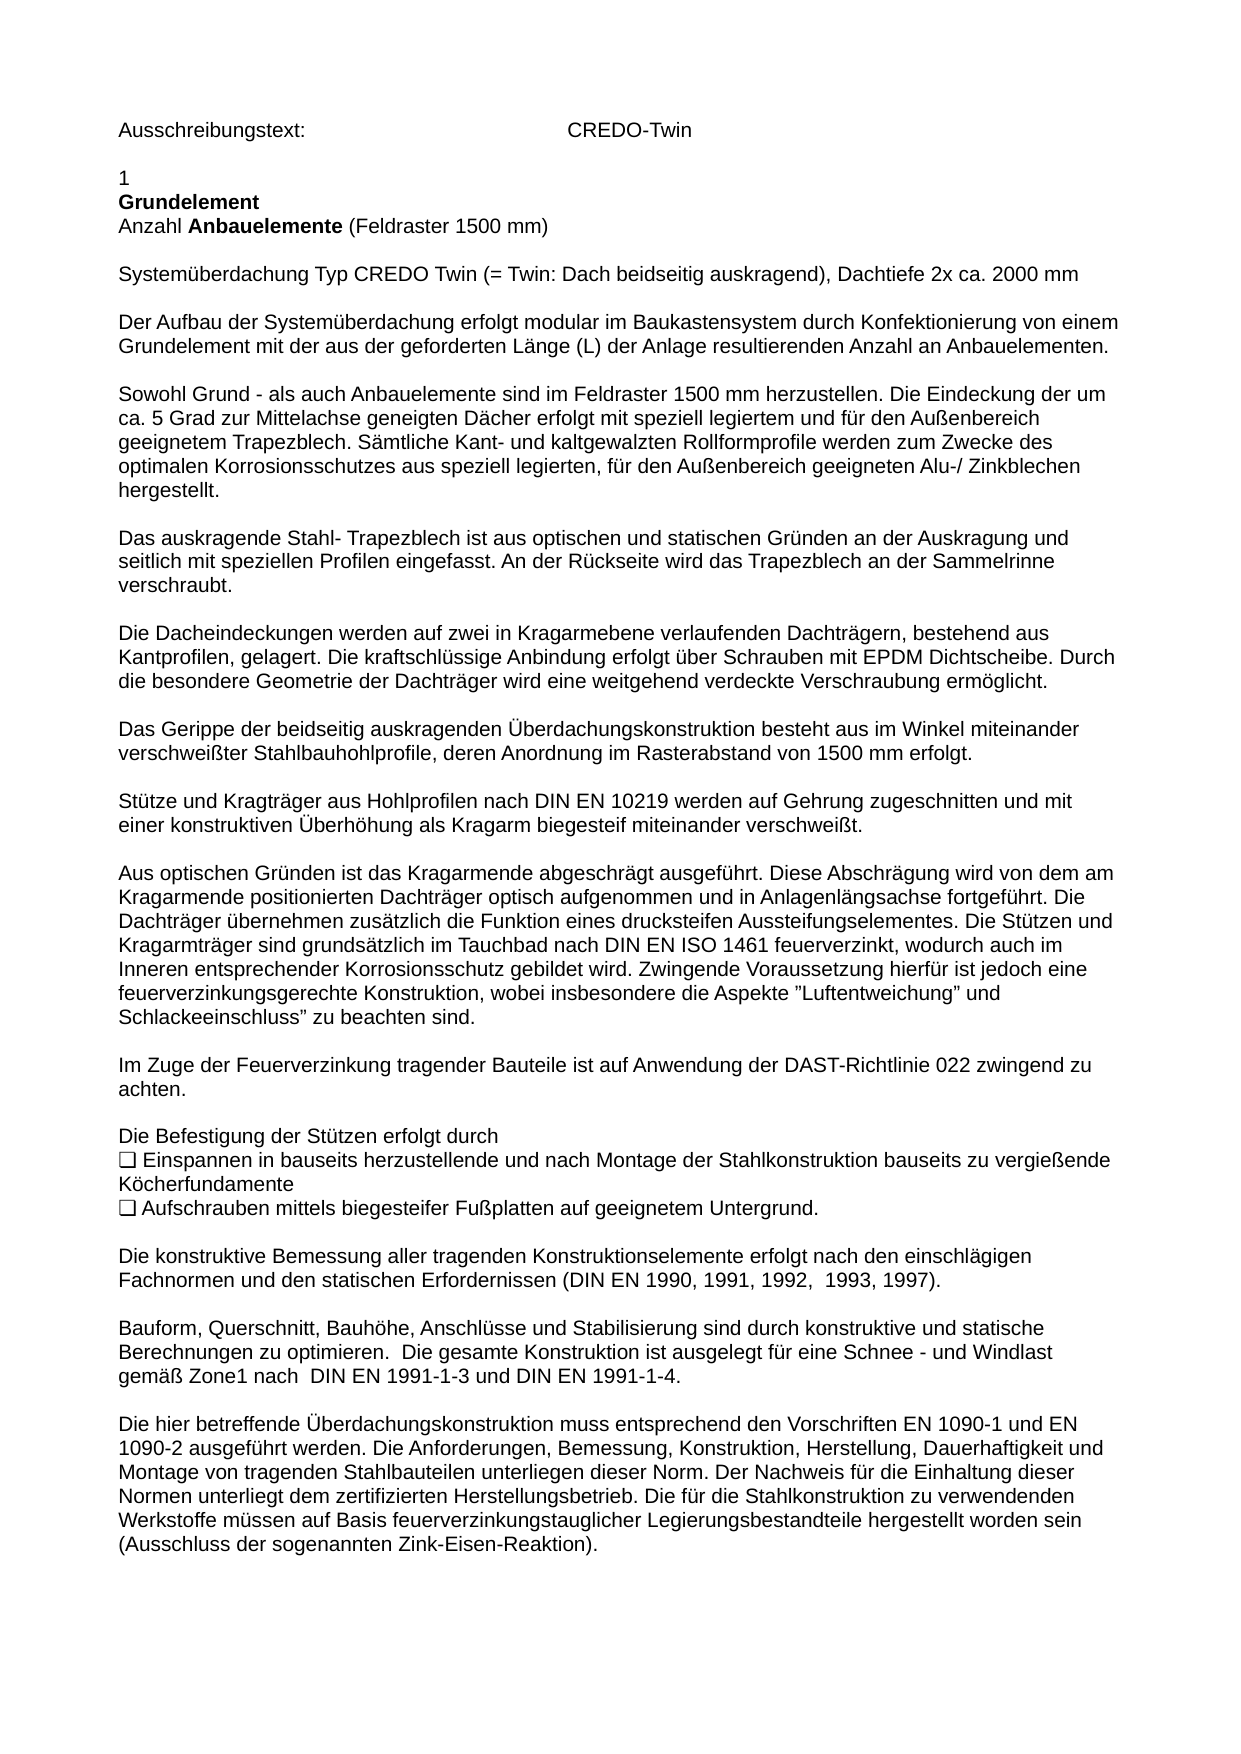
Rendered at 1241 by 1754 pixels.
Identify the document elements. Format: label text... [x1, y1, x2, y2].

text Aus optischen Gründen ist das Kragarmende abgeschrägt ausgeführt. Diese Abschrägung wird von dem am Kragarmende positionierten Dachträger optisch aufgenommen und in Anlagenlängsachse fortgeführt. Die Dachträger übernehmen zusätzlich die Funktion eines drucksteifen Aussteifungselementes. Die Stützen und Kragarmträger sind grundsätzlich im Tauchbad nach DIN EN ISO 1461 feuerverzinkt, wodurch auch im Inneren entsprechender Korrosionsschutz gebildet wird. Zwingende Voraussetzung hierfür ist jedoch eine feuerverzinkungsgerechte Konstruktion, wobei insbesondere die Aspekte ”Luftentweichung” und Schlackeeinschluss” zu beachten sind. [118, 861, 1122, 1028]
text 1 [118, 166, 1122, 190]
text Der Aufbau der Systemüberdachung erfolgt modular im Baukastensystem durch Konfektionierung von einem Grundelement mit der aus der geforderten Länge (L) der Anlage resultierenden Anzahl an Anbauelementen. [118, 310, 1122, 358]
text Die Befestigung der Stützen erfolgt durch [118, 1124, 1122, 1148]
text Bauform, Querschnitt, Bauhöhe, Anschlüsse und Stabilisierung sind durch konstruktive und statische Berechnungen zu optimieren. Die gesamte Konstruktion ist ausgelegt für eine Schnee - und Windlast gemäß Zone1 nach DIN EN 1991-1-3 und DIN EN 1991-1-4. [118, 1316, 1122, 1388]
text Die hier betreffende Überdachungskonstruktion muss entsprechend den Vorschriften EN 1090-1 und EN 1090-2 ausgeführt werden. Die Anforderungen, Bemessung, Konstruktion, Herstellung, Dauerhaftigkeit und Montage von tragenden Stahlbauteilen unterliegen dieser Norm. Der Nachweis für die Einhaltung dieser Normen unterliegt dem zertifizierten Herstellungsbetrieb. Die für die Stahlkonstruktion zu verwendenden Werkstoffe müssen auf Basis feuerverzinkungstauglicher Legierungsbestandteile hergestellt worden sein (Ausschluss der sogenannten Zink-Eisen-Reaktion). [118, 1412, 1122, 1556]
text Die konstruktive Bemessung aller tragenden Konstruktionselemente erfolgt nach den einschlägigen Fachnormen und den statischen Erfordernissen (DIN EN 1990, 1991, 1992, 1993, 1997). [118, 1244, 1122, 1292]
text Das auskragende Stahl- Trapezblech ist aus optischen und statischen Gründen an der Auskragung und seitlich mit speziellen Profilen eingefasst. An der Rückseite wird das Trapezblech an der Sammelrinne verschraubt. [118, 525, 1122, 597]
text Stütze und Kragträger aus Hohlprofilen nach DIN EN 10219 werden auf Gehrung zugeschnitten und mit einer konstruktiven Überhöhung als Kragarm biegesteif miteinander verschweißt. [118, 789, 1122, 837]
text Anzahl Anbauelemente (Feldraster 1500 mm) [118, 214, 1122, 238]
text Im Zuge der Feuerverzinkung tragender Bauteile ist auf Anwendung der DAST-Richtlinie 022 zwingend zu achten. [118, 1052, 1122, 1100]
text Ausschreibungstext: CREDO-Twin [118, 118, 1122, 142]
text Die Dacheindeckungen werden auf zwei in Kragarmebene verlaufenden Dachträgern, bestehend aus Kantprofilen, gelagert. Die kraftschlüssige Anbindung erfolgt über Schrauben mit EPDM Dichtscheibe. Durch die besondere Geometrie der Dachträger wird eine weitgehend verdeckte Verschraubung ermöglicht. [118, 621, 1122, 693]
text ❏ Einspannen in bauseits herzustellende und nach Montage der Stahlkonstruktion bauseits zu vergießende Köcherfundamente [118, 1148, 1122, 1196]
text Sowohl Grund - als auch Anbauelemente sind im Feldraster 1500 mm herzustellen. Die Eindeckung der um ca. 5 Grad zur Mittelachse geneigten Dächer erfolgt mit speziell legiertem und für den Außenbereich geeignetem Trapezblech. Sämtliche Kant- und kaltgewalzten Rollformprofile werden zum Zwecke des optimalen Korrosionsschutzes aus speziell legierten, für den Außenbereich geeigneten Alu-/ Zinkblechen hergestellt. [118, 382, 1122, 501]
text Das Gerippe der beidseitig auskragenden Überdachungskonstruktion besteht aus im Winkel miteinander verschweißter Stahlbauhohlprofile, deren Anordnung im Rasterabstand von 1500 mm erfolgt. [118, 717, 1122, 765]
text Systemüberdachung Typ CREDO Twin (= Twin: Dach beidseitig auskragend), Dachtiefe 2x ca. 2000 mm [118, 262, 1122, 286]
text Grundelement [118, 190, 1122, 214]
text ❏ Aufschrauben mittels biegesteifer Fußplatten auf geeignetem Untergrund. [118, 1196, 1122, 1220]
